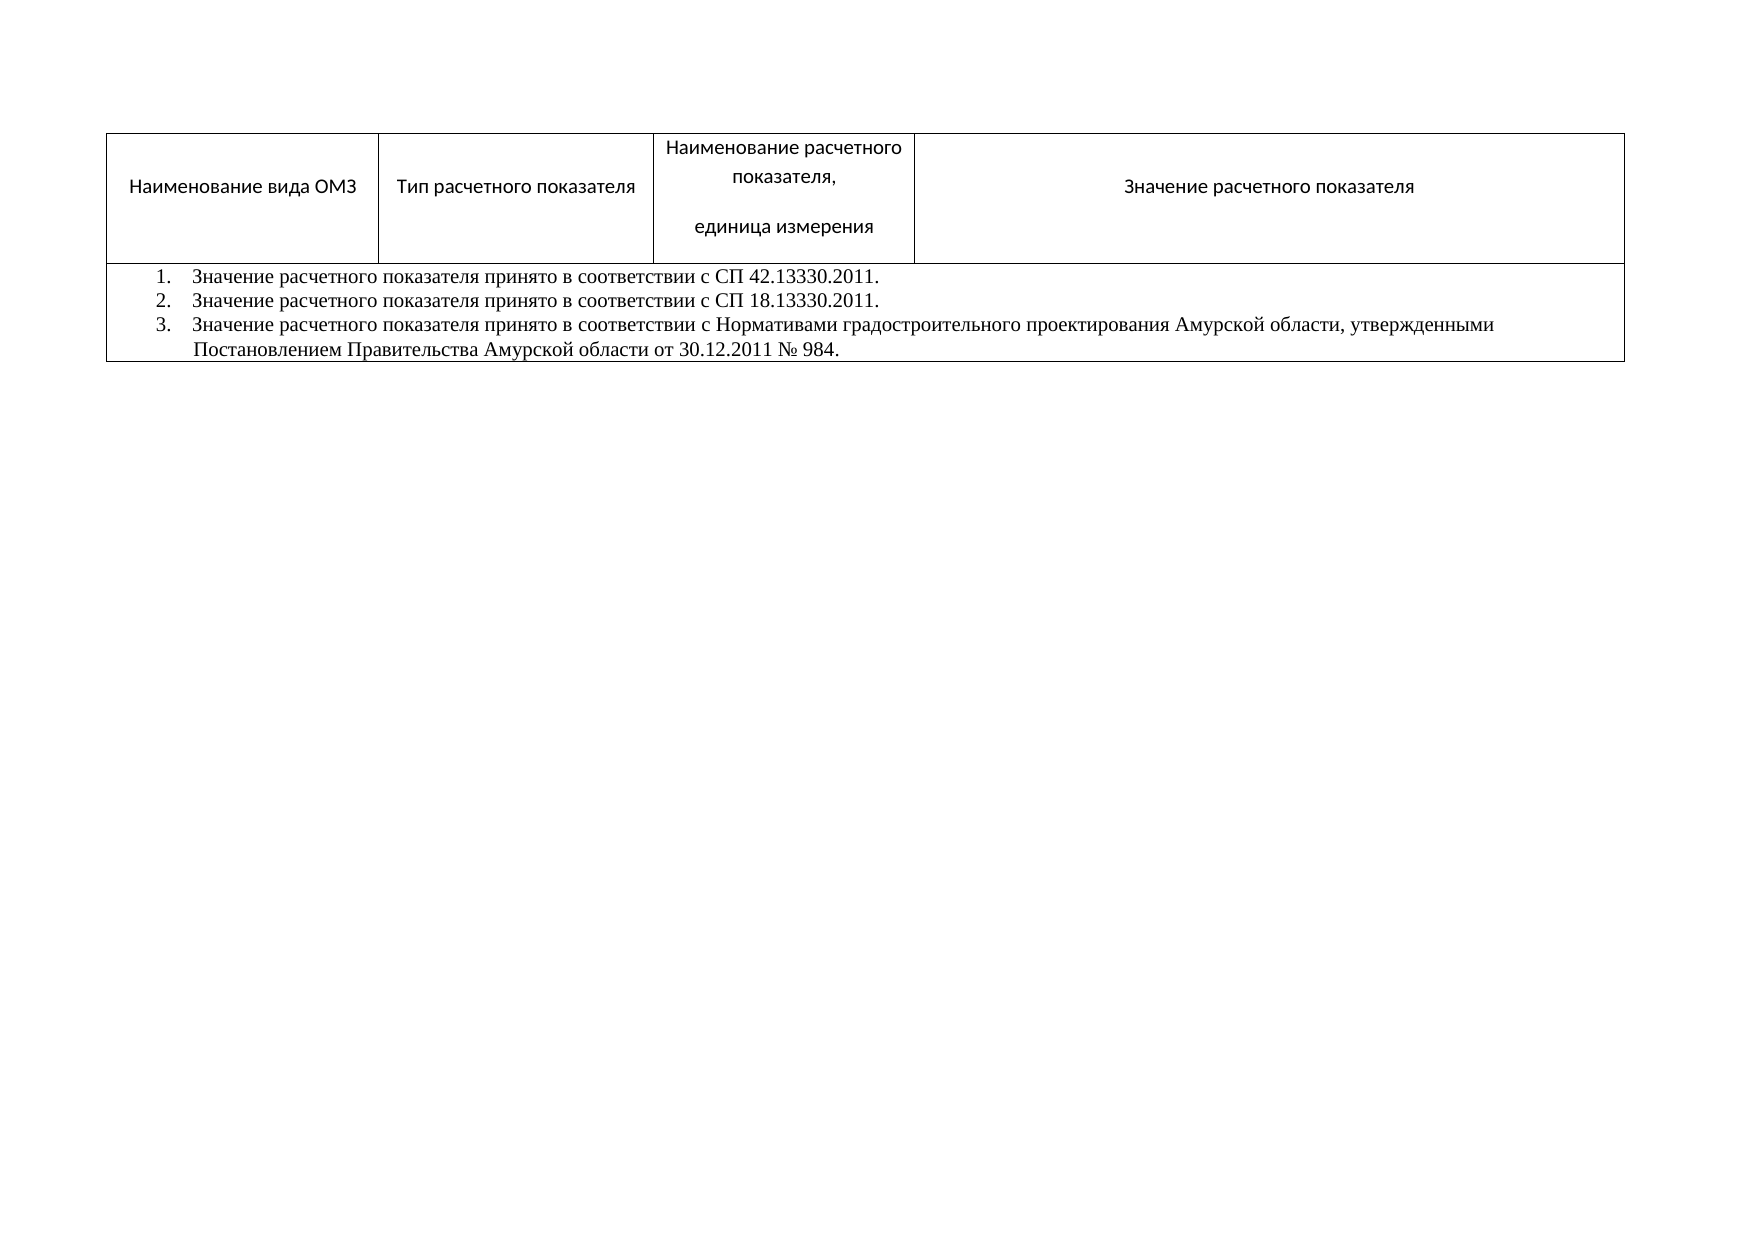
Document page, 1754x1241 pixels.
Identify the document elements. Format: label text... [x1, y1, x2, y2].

table_header Наименование расчетного показателя, единица измерения [654, 134, 914, 263]
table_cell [107, 264, 1624, 361]
table_header Тип расчетного показателя [379, 134, 653, 263]
table_header Значение расчетного показателя [915, 134, 1624, 263]
table_header Наименование вида ОМЗ [107, 134, 378, 263]
